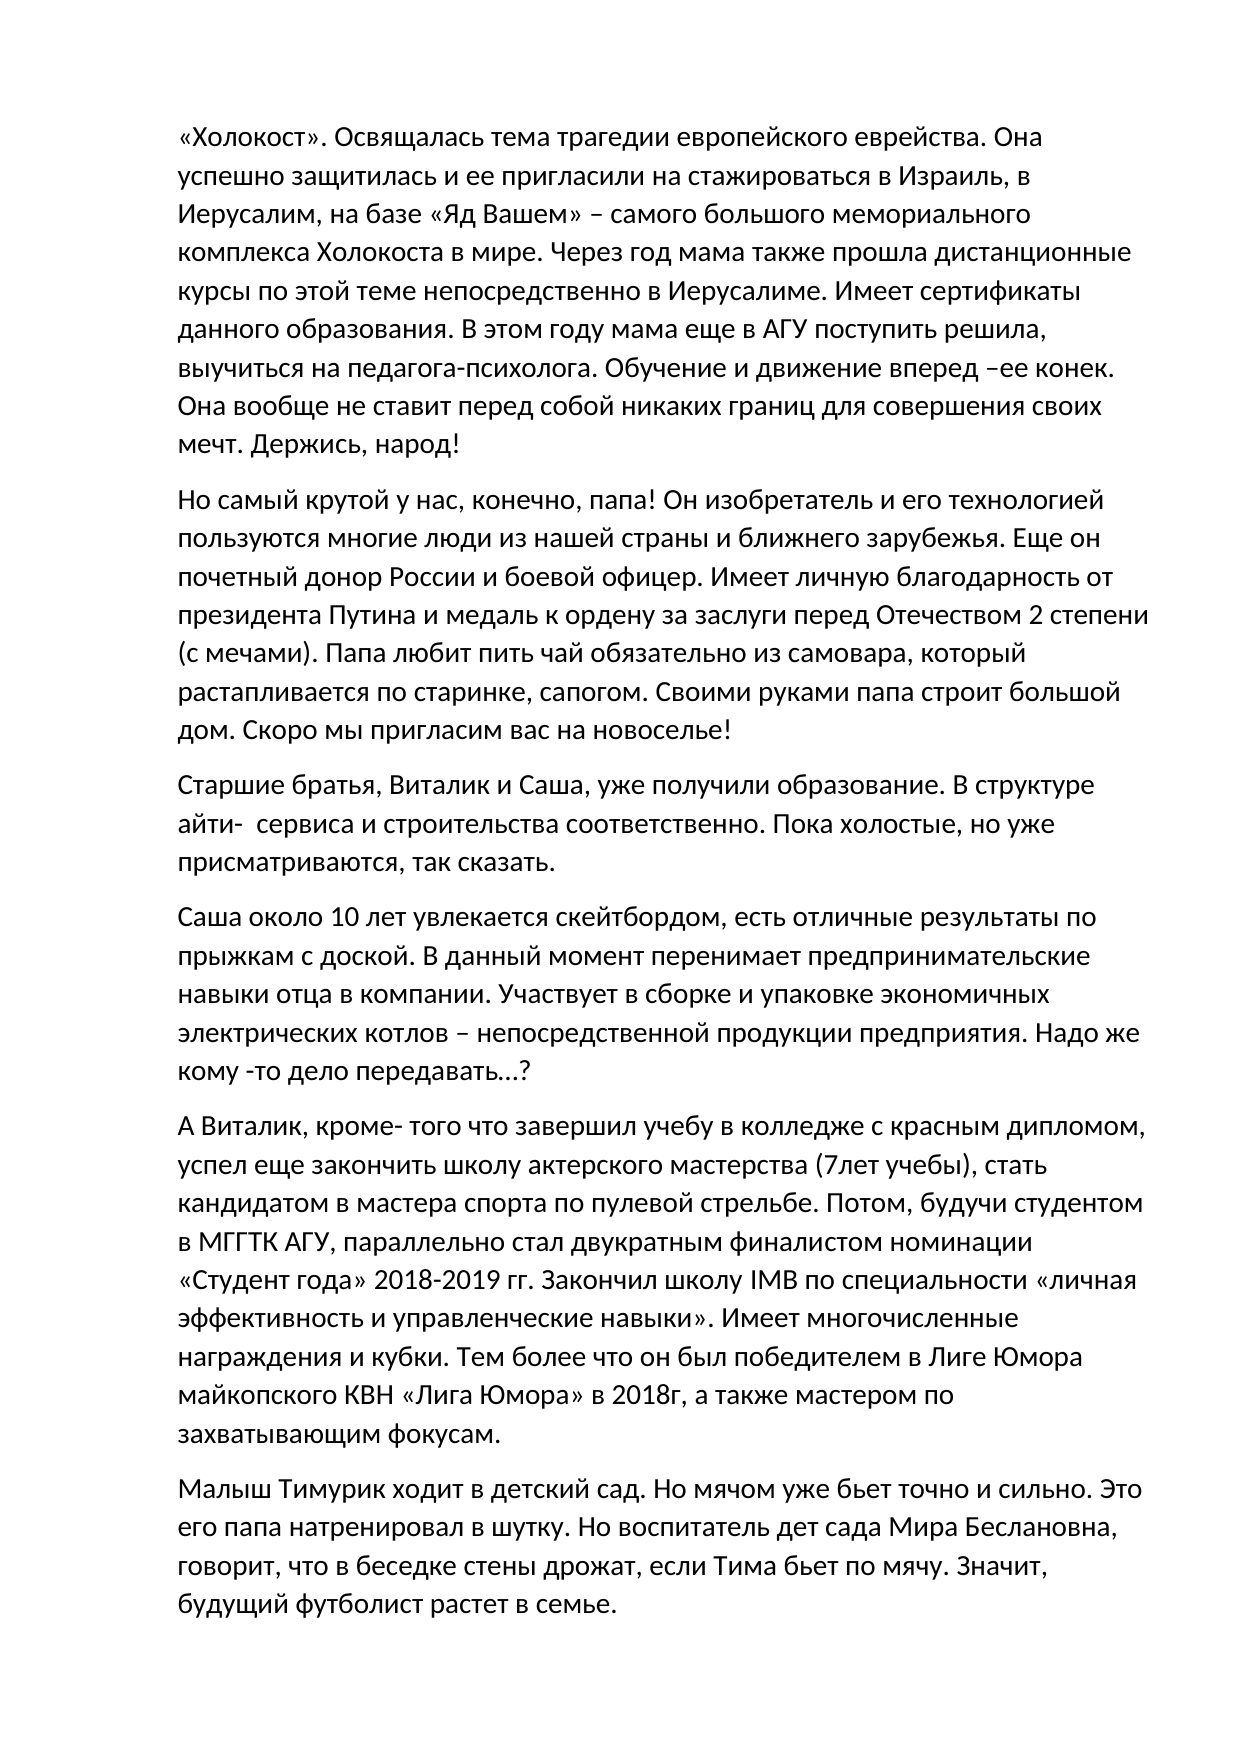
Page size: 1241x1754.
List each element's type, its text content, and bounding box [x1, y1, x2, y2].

text Малыш Тимурик ходит в детский сад. Но мячом уже бьет точно и сильно. Это его папа натренировал в шутку. Но воспитатель дет сада Мира Беслановна, говорит, что в беседке стены дрожат, если Тима бьет по мячу. Значит, будущий футболист растет в семье. [177, 1470, 1152, 1621]
text Старшие братья, Виталик и Саша, уже получили образование. В структуре айти- сервиса и строительства соответственно. Пока холостые, но уже присматриваются, так сказать. [177, 766, 1152, 879]
text А Виталик, кроме- того что завершил учебу в колледже с красным дипломом, успел еще закончить школу актерского мастерства (7лет учебы), стать кандидатом в мастера спорта по пулевой стрельбе. Потом, будучи студентом в МГГТК АГУ, параллельно стал двукратным финалистом номинации «Студент года» 2018-2019 гг. Закончил школу IMB по специальности «личная эффективность и управленческие навыки». Имеет многочисленные награждения и кубки. Тем более что он был победителем в Лиге Юмора майкопского КВН «Лига Юмора» в 2018г, а также мастером по захватывающим фокусам. [177, 1107, 1152, 1450]
text Но самый крутой у нас, конечно, папа! Он изобретатель и его технологией пользуются многие люди из нашей страны и ближнего зарубежья. Еще он почетный донор России и боевой офицер. Имеет личную благодарность от президента Путина и медаль к ордену за заслуги перед Отечеством 2 степени (с мечами). Папа любит пить чай обязательно из самовара, который растапливается по старинке, сапогом. Своими руками папа строит большой дом. Скоро мы пригласим вас на новоселье! [177, 481, 1152, 747]
text Саша около 10 лет увлекается скейтбордом, есть отличные результаты по прыжкам с доской. В данный момент перенимает предпринимательские навыки отца в компании. Участвует в сборке и упаковке экономичных электрических котлов – непосредственной продукции предприятия. Надо же кому -то дело передавать…? [177, 898, 1152, 1088]
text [177, 118, 1152, 461]
